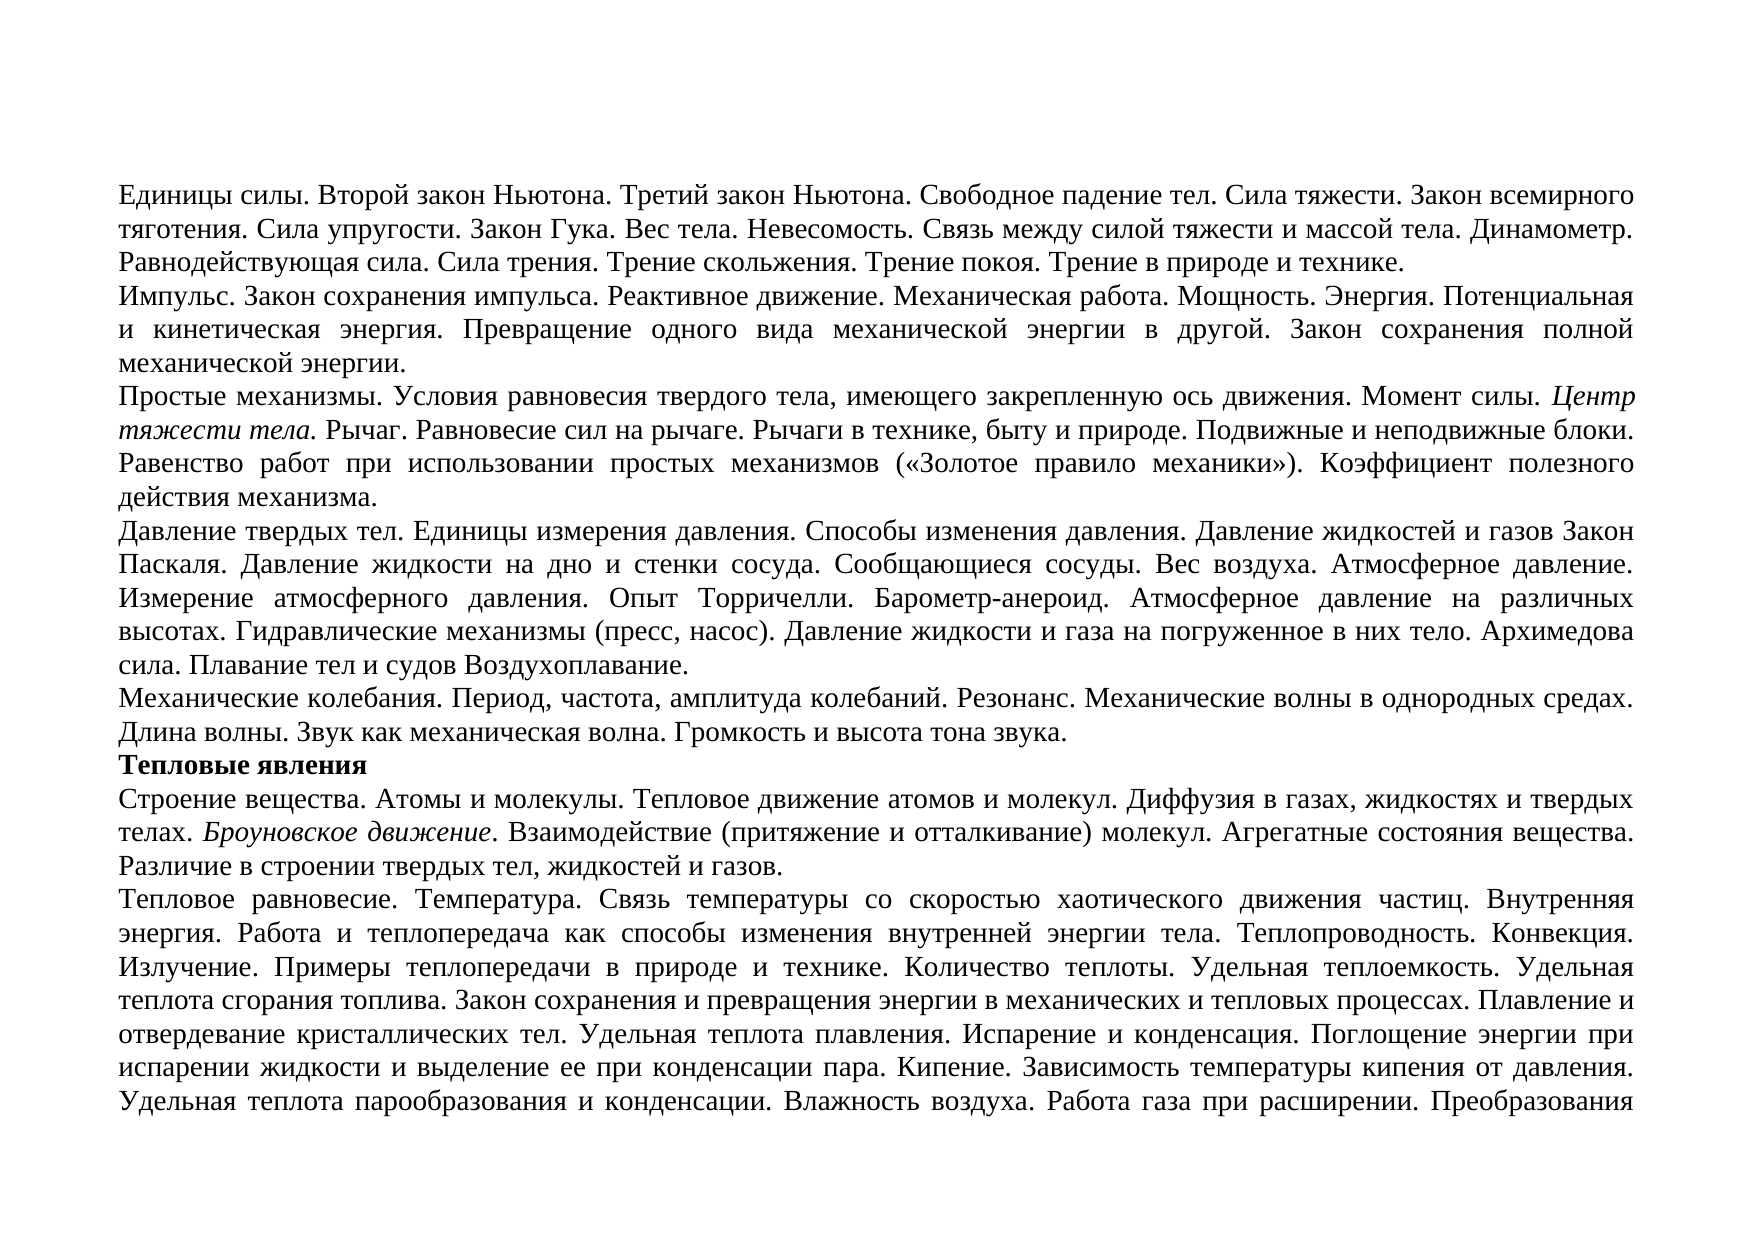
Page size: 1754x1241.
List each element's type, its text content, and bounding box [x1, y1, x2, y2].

text Тепловые явления [118, 747, 1636, 781]
text Давление твердых тел. Единицы измерения давления. Способы изменения давления. Давление жидкостей и газов Закон Паскаля. Давление жидкости на дно и стенки сосуда. Сообщающиеся сосуды. Вес воздуха. Атмосферное давление. Измерение атмосферного давления. Опыт Торричелли. Барометр-анероид. Атмосферное давление на различных высотах. Гидравлические механизмы (пресс, насос). Давление жидкости и газа на погруженное в них тело. Архимедова сила. Плавание тел и судов Воздухоплавание. [118, 513, 1636, 680]
text Импульс. Закон сохранения импульса. Реактивное движение. Механическая работа. Мощность. Энергия. Потенциальная и кинетическая энергия. Превращение одного вида механической энергии в другой. Закон сохранения полной механической энергии. [118, 278, 1636, 378]
text Простые механизмы. Условия равновесия твердого тела, имеющего закрепленную ось движения. Момент силы. Центр тяжести тела. Рычаг. Равновесие сил на рычаге. Рычаги в технике, быту и природе. Подвижные и неподвижные блоки. Равенство работ при использовании простых механизмов («Золотое правило механики»). Коэффициент полезного действия механизма. [118, 378, 1636, 513]
text Строение вещества. Атомы и молекулы. Тепловое движение атомов и молекул. Диффузия в газах, жидкостях и твердых телах. Броуновское движение. Взаимодействие (притяжение и отталкивание) молекул. Агрегатные состояния вещества. Различие в строении твердых тел, жидкостей и газов. [118, 781, 1636, 882]
text Механические колебания. Период, частота, амплитуда колебаний. Резонанс. Механические волны в однородных средах. Длина волны. Звук как механическая волна. Громкость и высота тона звука. [118, 680, 1636, 747]
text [118, 177, 1636, 278]
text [118, 882, 1636, 1116]
